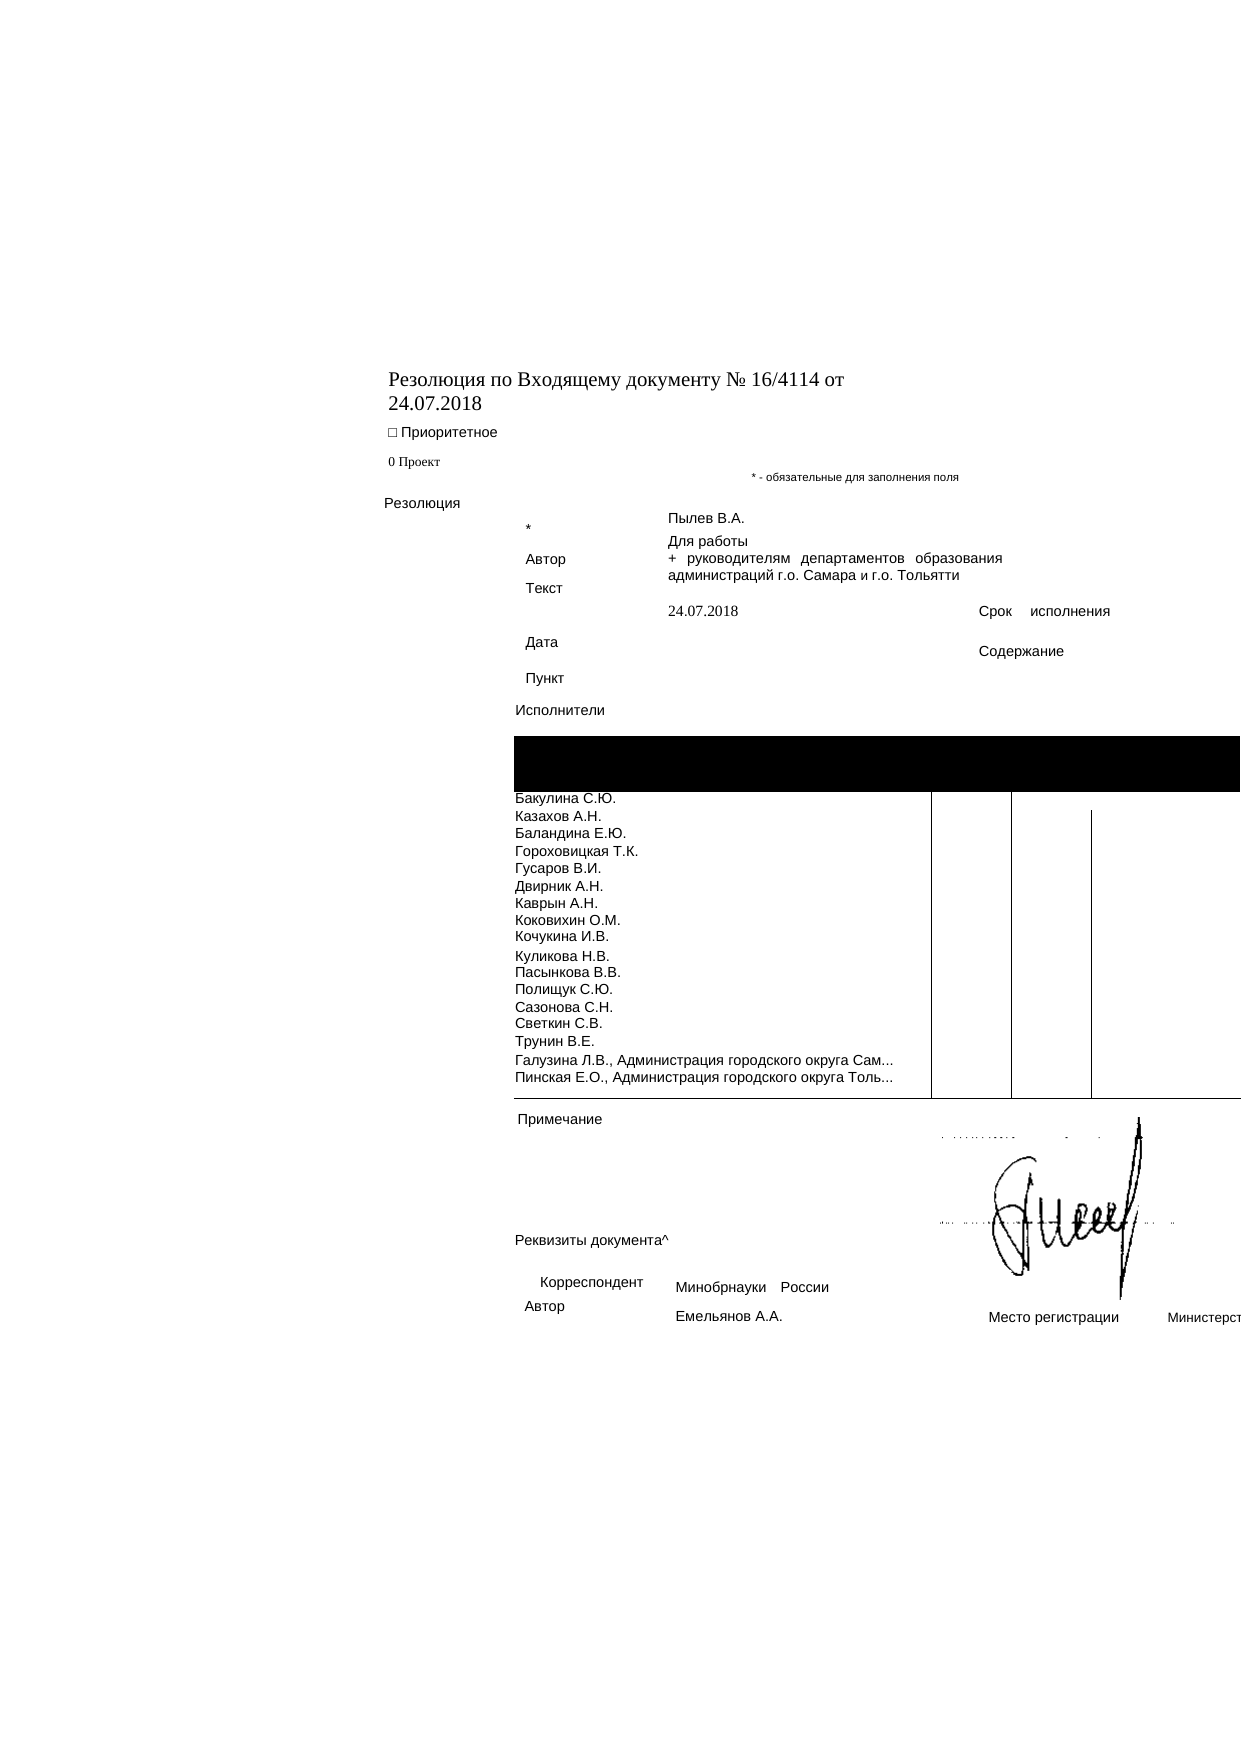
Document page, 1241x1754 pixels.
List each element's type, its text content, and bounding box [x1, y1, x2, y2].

text Резолюция по Входящему документу № 16/4114 от 24.07.2018 [388, 367, 901, 415]
text Резолюция [384, 497, 971, 511]
text □ Приоритетное 0 Проект [388, 415, 498, 473]
picture [939, 1117, 1176, 1300]
